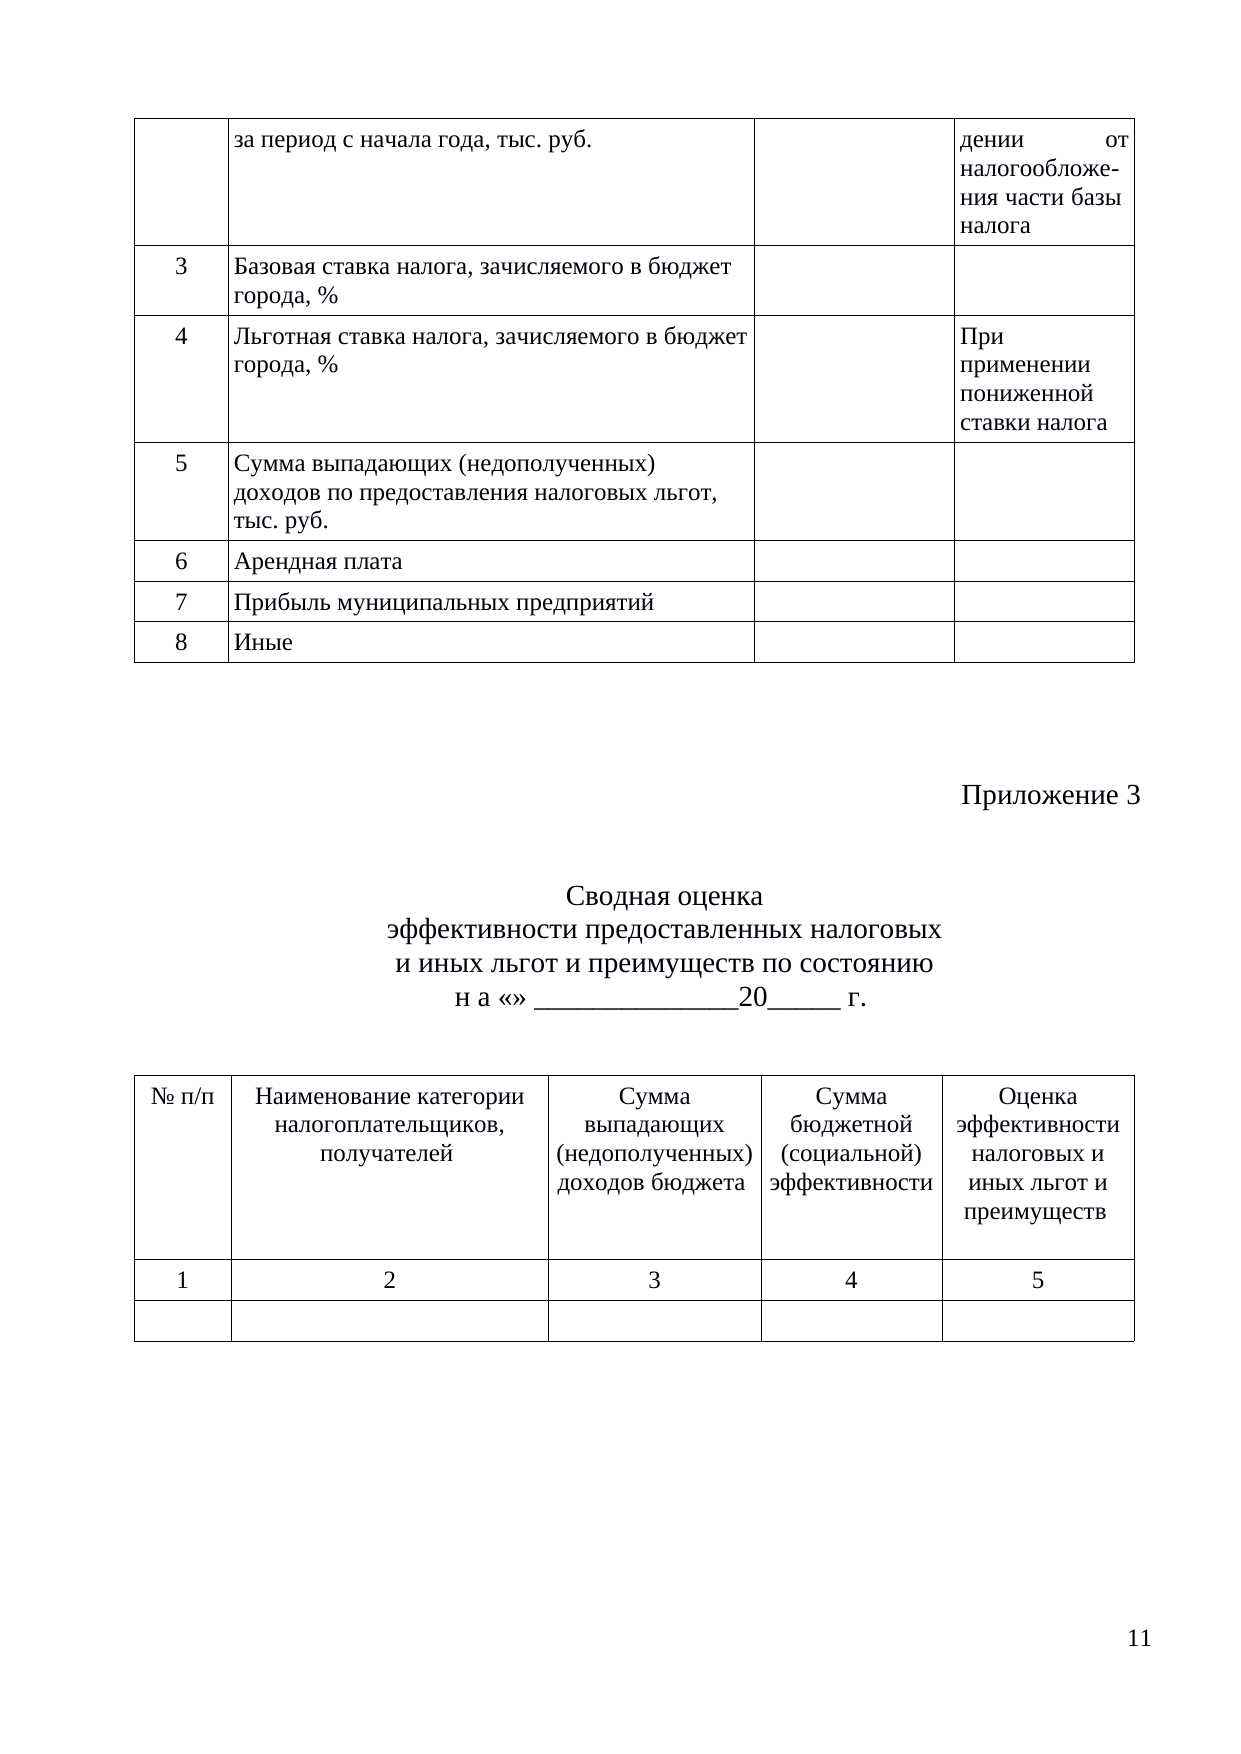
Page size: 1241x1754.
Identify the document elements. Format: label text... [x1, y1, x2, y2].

table_cell 8 [135, 622, 228, 662]
table_cell [943, 1301, 1134, 1341]
table_cell [955, 622, 1134, 662]
table_header Наименование категории налогоплательщиков, получателей [232, 1076, 548, 1259]
text Приложение 3 [177, 777, 1152, 811]
table_cell 3 [135, 246, 228, 314]
table_cell [762, 1301, 942, 1341]
table_cell Базовая ставка налога, зачисляемого в бюджет города, % [229, 246, 754, 314]
table_header № п/п [135, 1076, 231, 1259]
table_cell [755, 316, 954, 442]
table_cell [955, 582, 1134, 621]
table_cell [955, 443, 1134, 540]
table_cell Арендная плата [229, 541, 754, 581]
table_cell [229, 119, 754, 245]
table_cell [755, 582, 954, 621]
table_cell [755, 541, 954, 581]
table_cell 4 [762, 1260, 942, 1300]
table_cell [755, 119, 954, 245]
table_cell 2 [135, 119, 228, 245]
table_cell [755, 246, 954, 314]
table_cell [955, 119, 1134, 245]
table_cell 7 [135, 582, 228, 621]
table_cell Льготная ставка налога, зачисляемого в бюджет города, % [229, 316, 754, 442]
text Сводная оценка эффективности предоставленных налоговых и иных льгот и преимуществ по состоянию н а «» ______________20_____ г. [177, 878, 1152, 1041]
table_cell Прибыль муниципальных предприятий [229, 582, 754, 621]
table_cell [755, 622, 954, 662]
table_cell Иные [229, 622, 754, 662]
table_cell 5 [943, 1260, 1134, 1300]
table_cell Сумма выпадающих (недополученных) доходов по предоставления налоговых льгот, тыс. руб. [229, 443, 754, 540]
table_cell [955, 246, 1134, 314]
table_header Сумма выпадающих (недополученных) доходов бюджета [549, 1076, 761, 1259]
table_cell 1 [135, 1260, 231, 1300]
table_cell При применении пониженной ставки налога [955, 316, 1134, 442]
table_header Сумма бюджетной (социальной) эффективности [762, 1076, 942, 1259]
table_cell 2 [232, 1260, 548, 1300]
table_cell [135, 1301, 231, 1341]
table_cell [755, 443, 954, 540]
table_cell [232, 1301, 548, 1341]
table_cell 3 [549, 1260, 761, 1300]
table_cell [549, 1301, 761, 1341]
table_cell 6 [135, 541, 228, 581]
table_cell 5 [135, 443, 228, 540]
table_header Оценка эффективности налоговых и иных льгот и преимуществ [943, 1076, 1134, 1259]
table_cell 4 [135, 316, 228, 442]
table_cell [955, 541, 1134, 581]
